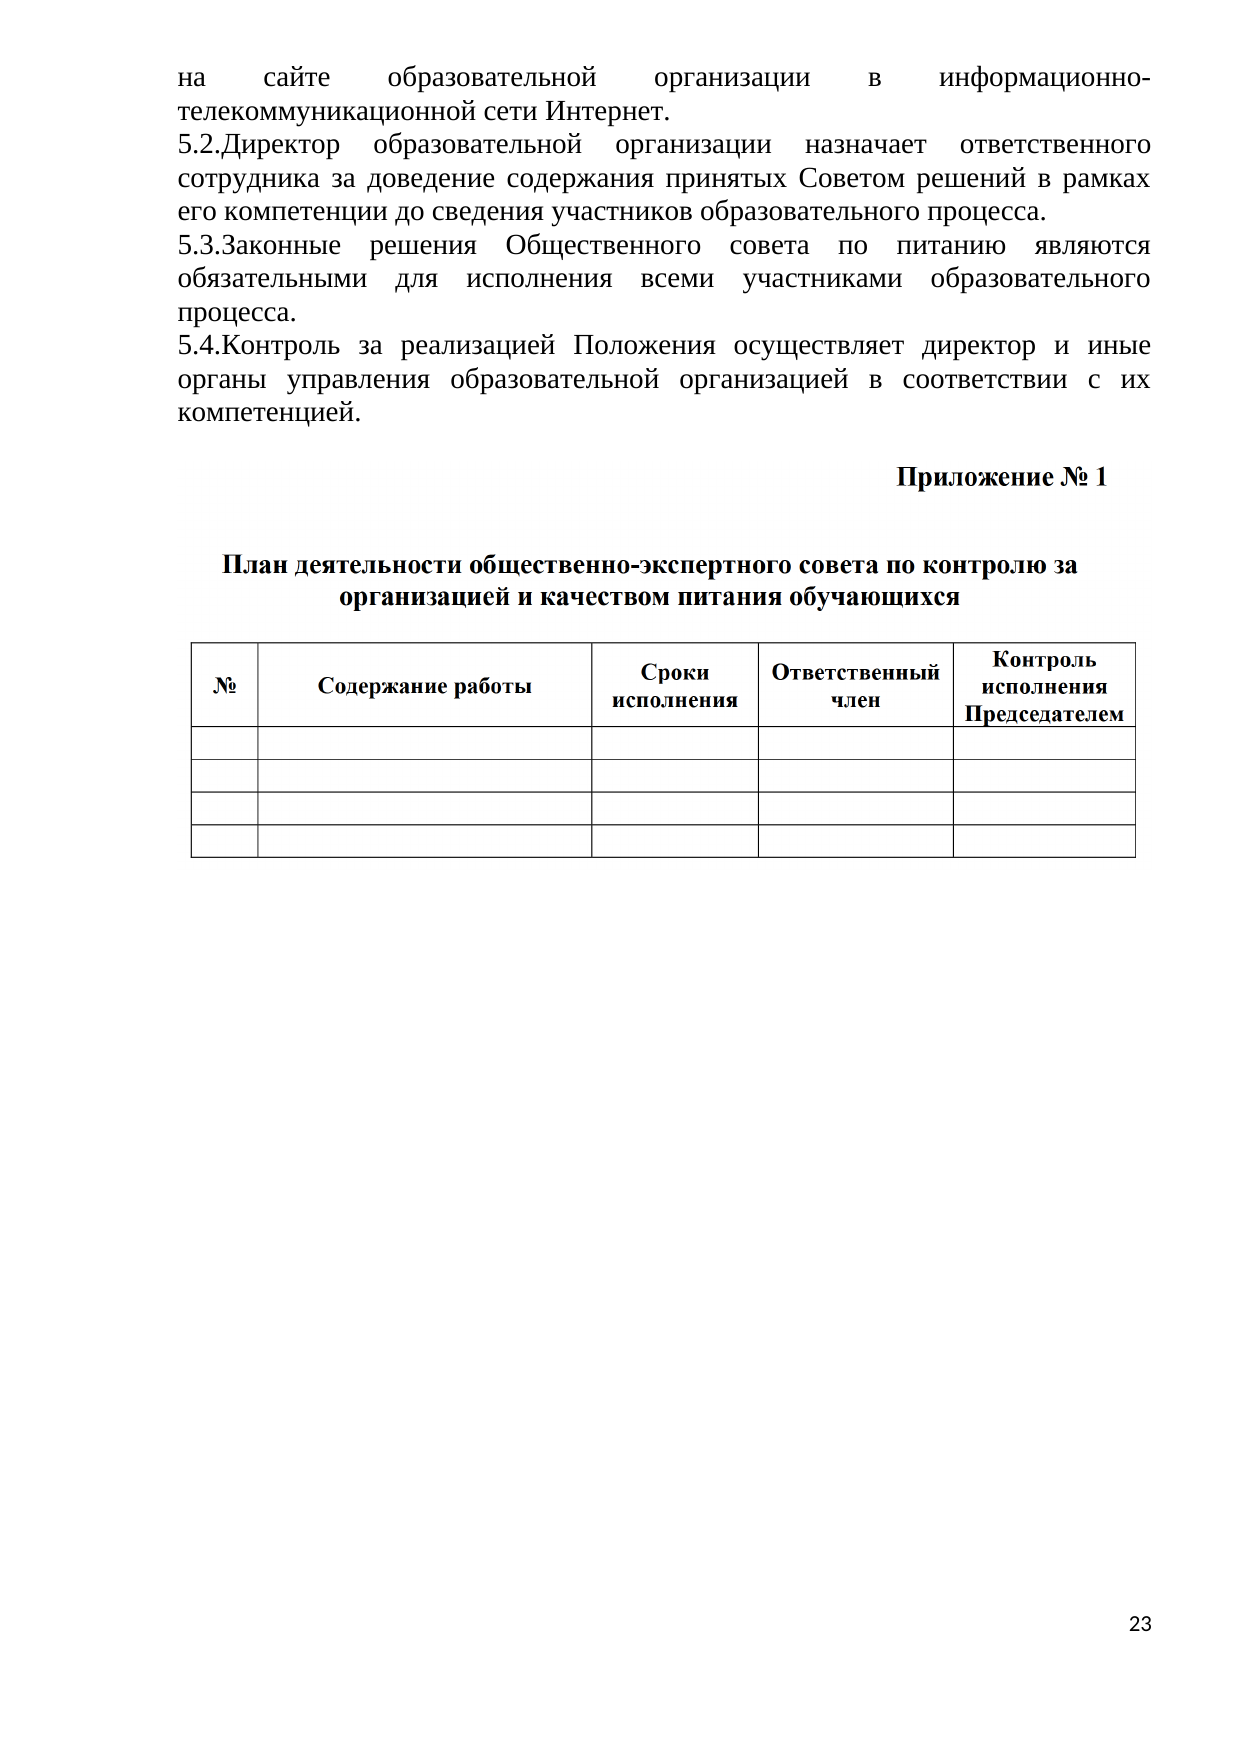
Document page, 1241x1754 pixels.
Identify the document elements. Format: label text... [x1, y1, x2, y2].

text 5.2.Директор образовательной организации назначает ответственного сотрудника за доведение содержания принятых Советом решений в рамках его компетенции до сведения участников образовательного процесса. [177, 126, 1152, 227]
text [177, 59, 1152, 126]
picture [177, 461, 1152, 870]
text 5.3.Законные решения Общественного совета по питанию являются обязательными для исполнения всеми участниками образовательного процесса. [177, 227, 1152, 327]
text 5.4.Контроль за реализацией Положения осуществляет директор и иные органы управления образовательной организацией в соответствии с их компетенцией. [177, 327, 1152, 428]
